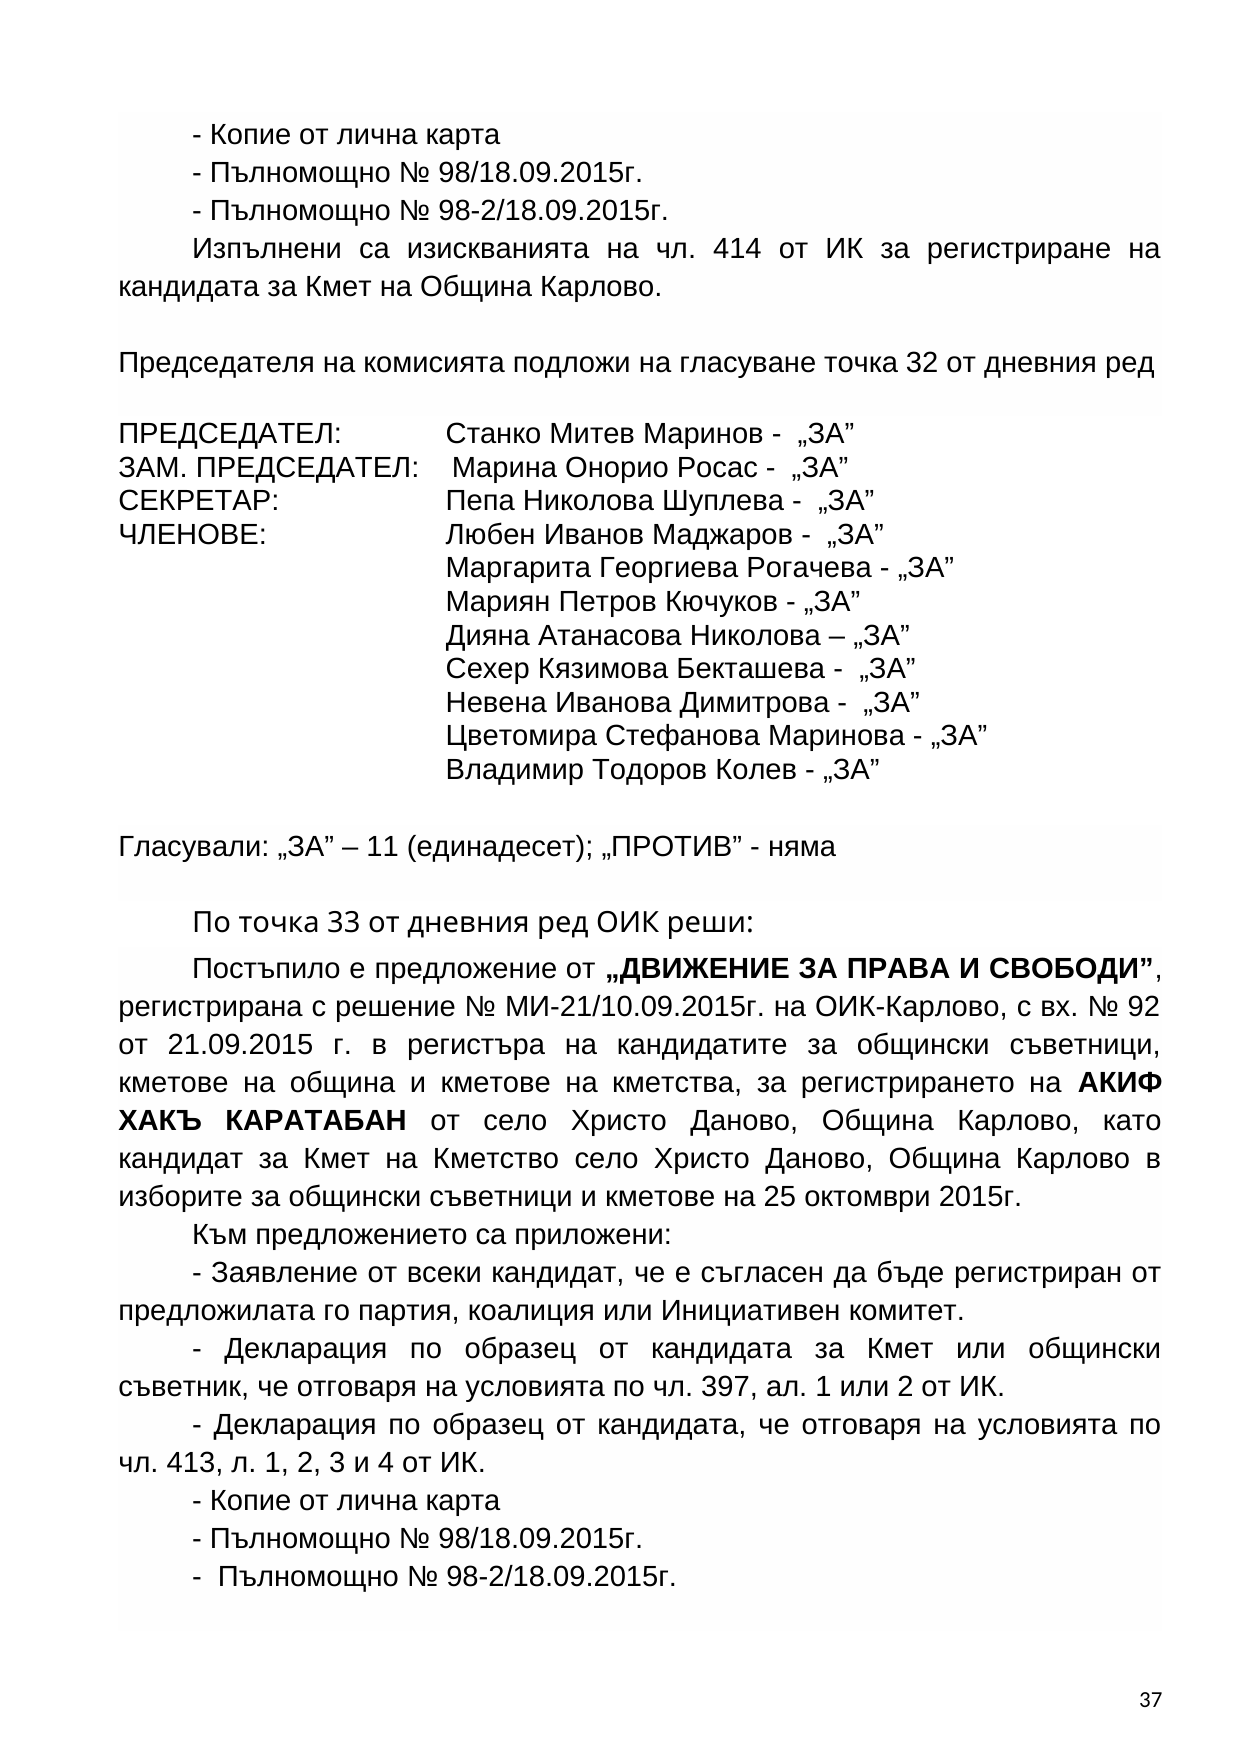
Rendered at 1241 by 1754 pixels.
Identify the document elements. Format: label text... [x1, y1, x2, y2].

text По точка 33 от дневния ред ОИК реши: [118, 901, 1162, 941]
text Маргарита Георгиева Рогачева - „ЗА” [118, 551, 1162, 584]
text Владимир Тодоров Колев - „ЗА” [118, 752, 1162, 785]
text - Пълномощно № 98-2/18.09.2015г. [118, 188, 1162, 226]
text Постъпило е предложение от „ДВИЖЕНИЕ ЗА ПРАВА И СВОБОДИ”, регистрирана с решение № МИ-21/10.09.2015г. на ОИК-Карлово, с вх. № 92 от 21.09.2015 г. в регистъра на кандидатите за общински съветници, кметове на община и кметове на кметства, за регистрирането на АКИФ ХАКЪ КАРАТАБАН от село Христо Даново, Община Карлово, като кандидат за Кмет на Кметство село Христо Даново, Община Карлово в изборите за общински съветници и кметове на 25 октомври 2015г. [118, 947, 1162, 1213]
text Изпълнени са изискванията на чл. 414 от ИК за регистриране на кандидата за Кмет на Община Карлово. [118, 226, 1162, 302]
text ПРЕДСЕДАТЕЛ: Станко Митев Маринов - „ЗА” [118, 416, 1162, 450]
text - Копие от лична карта [118, 112, 1162, 150]
text - Декларация по образец от кандидата, че отговаря на условията по чл. 413, л. 1, 2, 3 и 4 от ИК. [118, 1403, 1162, 1479]
text ЧЛЕНОВЕ: Любен Иванов Маджаров - „ЗА” [118, 517, 1162, 551]
text Дияна Атанасова Николова – „ЗА” [118, 618, 1162, 651]
text Мариян Петров Кючуков - „ЗА” [118, 584, 1162, 618]
text Гласували: „ЗА” – 11 (единадесет); „ПРОТИВ” - няма [118, 825, 1162, 863]
text - Копие от лична карта [118, 1479, 1162, 1517]
text - Заявление от всеки кандидат, че е съгласен да бъде регистриран от предложилата го партия, коалиция или Инициативен комитет. [118, 1251, 1162, 1327]
text СЕКРЕТАР: Пепа Николова Шуплева - „ЗА” [118, 483, 1162, 517]
text - Пълномощно № 98/18.09.2015г. [118, 1517, 1162, 1555]
text - Декларация по образец от кандидата за Кмет или общински съветник, че отговаря на условията по чл. 397, ал. 1 или 2 от ИК. [118, 1327, 1162, 1403]
text Невена Иванова Димитрова - „ЗА” [118, 685, 1162, 718]
text ЗАМ. ПРЕДСЕДАТЕЛ: Марина Онорио Росас - „ЗА” [118, 450, 1162, 483]
text - Пълномощно № 98/18.09.2015г. [118, 150, 1162, 188]
text - Пълномощно № 98-2/18.09.2015г. [118, 1555, 1162, 1593]
text Сехер Кязимова Бекташева - „ЗА” [118, 651, 1162, 685]
text Към предложението са приложени: [118, 1213, 1162, 1251]
text Председателя на комисията подложи на гласуване точка 32 от дневния ред [118, 340, 1162, 378]
text Цветомира Стефанова Маринова - „ЗА” [118, 718, 1162, 752]
